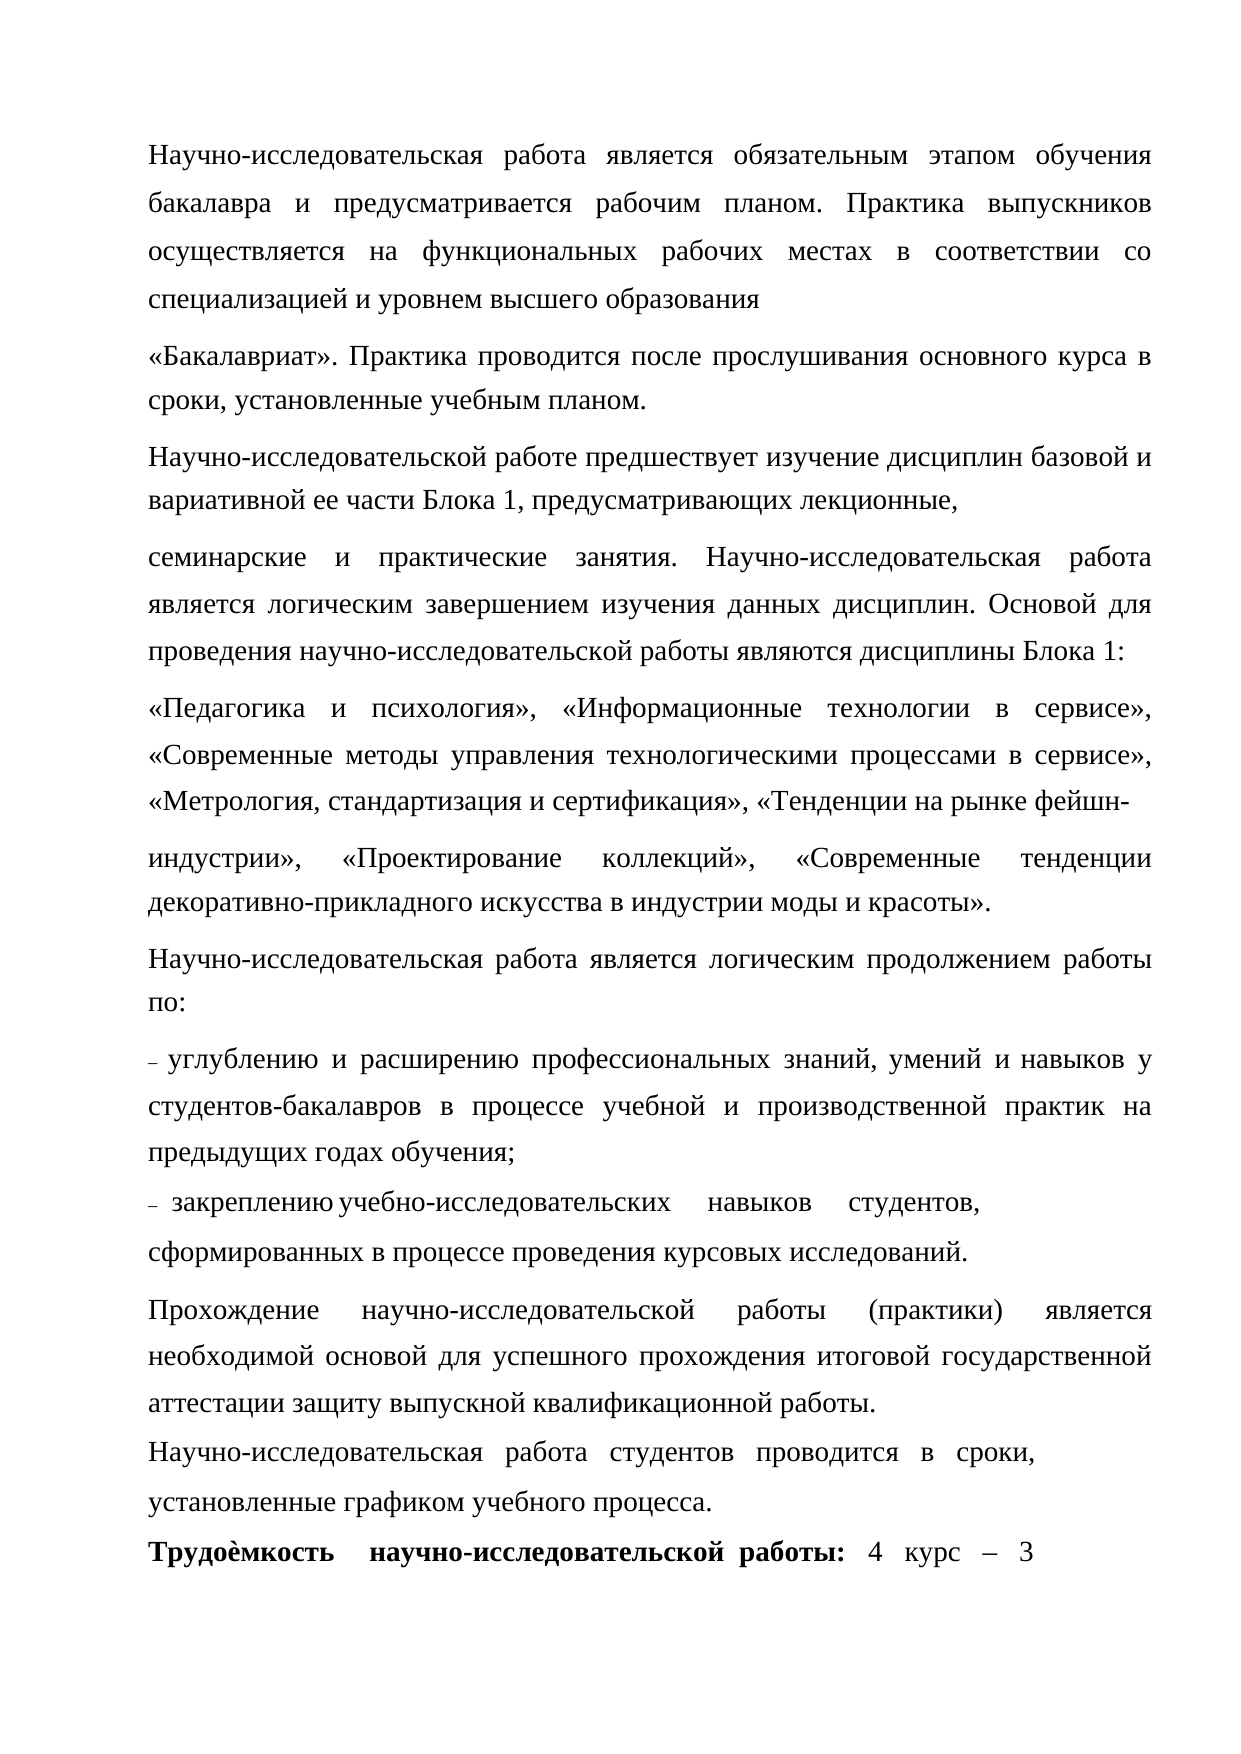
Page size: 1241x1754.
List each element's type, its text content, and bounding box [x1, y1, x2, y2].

text Научно-исследовательской работе предшествует изучение дисциплин базовой и вариативной ее части Блока 1, предусматривающих лекционные, [148, 439, 1153, 516]
text Научно-исследовательская работа является логическим продолжением работы по: [148, 941, 1153, 1018]
text установленные графиком учебного процесса. [148, 1485, 1153, 1518]
text Научно-исследовательская работа студентов проводится в сроки, [148, 1435, 1153, 1468]
text семинарские и практические занятия. Научно-исследовательская работа является логическим завершением изучения данных дисциплин. Основой для проведения научно-исследовательской работы являются дисциплины Блока 1: [148, 539, 1153, 667]
text «Педагогика и психология», «Информационные технологии в сервисе», «Современные методы управления технологическими процессами в сервисе», «Метрология, стандартизация и сертификация», «Тенденции на рынке фейшн- [148, 690, 1153, 817]
text Прохождение научно-исследовательской работы (практики) является необходимой основой для успешного прохождения итоговой государственной аттестации защиту выпускной квалификационной работы. [148, 1292, 1153, 1418]
text индустрии», «Проектирование коллекций», «Современные тенденции декоративно-прикладного искусства в индустрии моды и красоты». [148, 841, 1153, 917]
text Научно-исследовательская работа является обязательным этапом обучения бакалавра и предусматривается рабочим планом. Практика выпускников осуществляется на функциональных рабочих местах в соответствии со специализацией и уровнем высшего образования [148, 137, 1153, 314]
text – закреплению учебно-исследовательских навыков студентов, [148, 1184, 1153, 1218]
text Трудоѐмкость научно-исследовательской работы: 4 курс – 3 [148, 1535, 1153, 1568]
text сформированных в процессе проведения курсовых исследований. [148, 1235, 1153, 1268]
text – углублению и расширению профессиональных знаний, умений и навыков у студентов-бакалавров в процессе учебной и производственной практик на предыдущих годах обучения; [148, 1041, 1153, 1168]
text «Бакалавриат». Практика проводится после прослушивания основного курса в сроки, установленные учебным планом. [148, 338, 1153, 416]
